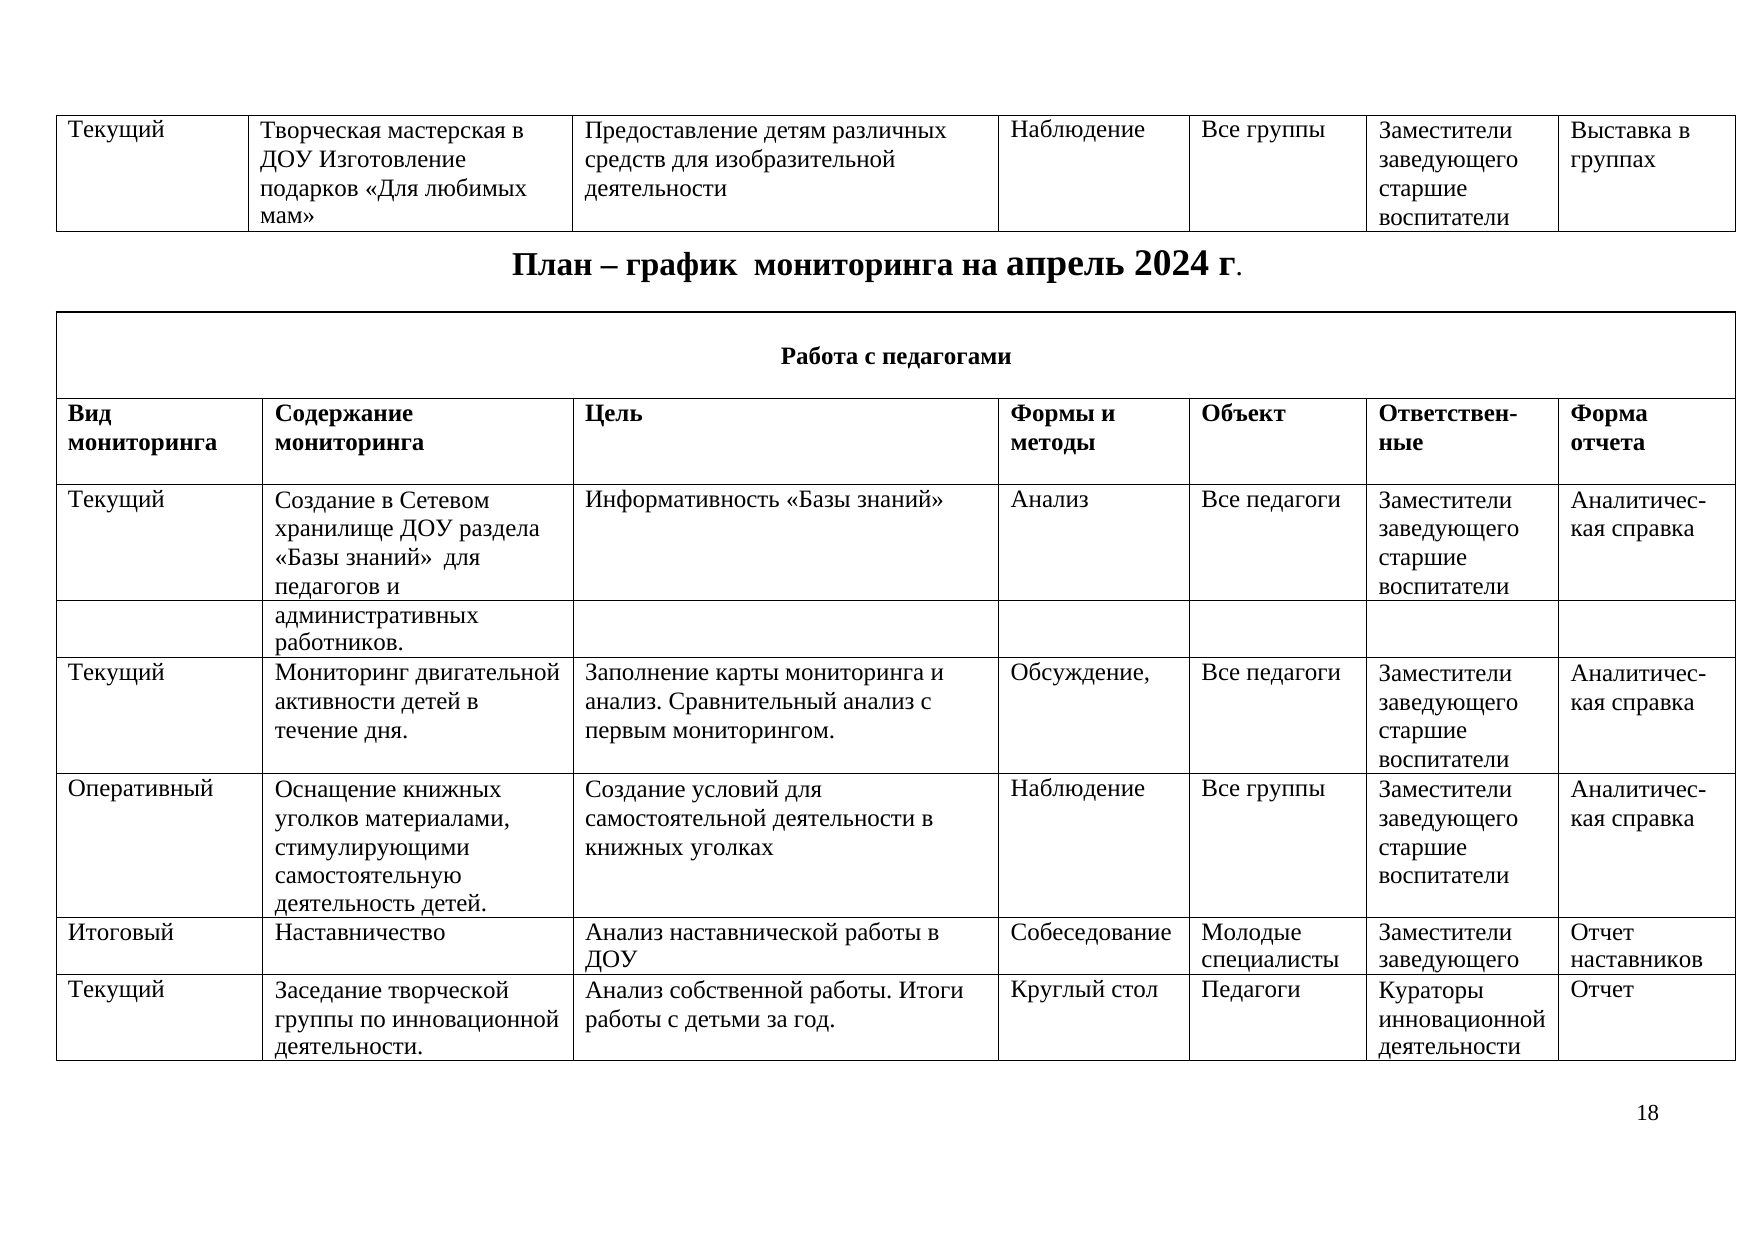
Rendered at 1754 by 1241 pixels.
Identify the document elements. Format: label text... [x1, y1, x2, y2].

table_cell Аналитичес- кая справка [1559, 485, 1735, 600]
table_cell Выставка в группах [1559, 116, 1735, 231]
table_cell Форма отчета [1559, 399, 1735, 484]
table_cell Текущий [57, 485, 262, 600]
table_cell Аналитичес- кая справка [1559, 658, 1735, 773]
table_cell Отчет [1559, 975, 1735, 1060]
table_cell Аналитичес- кая справка [1559, 774, 1735, 917]
table_header Работа с педагогами [57, 313, 1735, 397]
table_cell Оперативный [57, 774, 262, 917]
table_cell Все группы [1190, 116, 1366, 231]
table_cell Кураторы инновационной деятельности [1367, 975, 1558, 1060]
table_cell Формы и методы [999, 399, 1189, 484]
table_cell Информативность «Базы знаний» [574, 485, 998, 600]
table_cell Педагоги [1190, 975, 1366, 1060]
table_cell [1190, 601, 1366, 657]
table_cell [999, 601, 1189, 657]
table_cell административных работников. [263, 601, 573, 657]
table_cell Текущий [57, 975, 262, 1060]
table_cell Ответствен- ные [1367, 399, 1558, 484]
table_cell Заполнение карты мониторинга и анализ. Сравнительный анализ с первым мониторингом. [574, 658, 998, 773]
table_cell Создание в Сетевом хранилище ДОУ раздела «Базы знаний» для педагогов и [263, 485, 573, 600]
table_cell Анализ собственной работы. Итоги работы с детьми за год. [574, 975, 998, 1060]
table_cell Заместители заведующего [1367, 918, 1558, 974]
table_cell Наблюдение [999, 116, 1189, 231]
table_cell Анализ наставнической работы в ДОУ [574, 918, 998, 974]
table_cell Текущий [57, 658, 262, 773]
table_cell Заместители заведующего старшие воспитатели [1367, 485, 1558, 600]
table_cell Заместители заведующего старшие воспитатели [1367, 658, 1558, 773]
table_cell Текущий [57, 116, 248, 231]
table_cell Собеседование [999, 918, 1189, 974]
table_cell Цель [574, 399, 998, 484]
table_cell Анализ [999, 485, 1189, 600]
table_cell [1559, 601, 1735, 657]
table_cell [1367, 601, 1558, 657]
table_cell Творческая мастерская в ДОУ Изготовление подарков «Для любимых мам» [249, 116, 572, 231]
table_cell [574, 601, 998, 657]
table_cell Оснащение книжных уголков материалами, стимулирующими самостоятельную деятельность детей. [263, 774, 573, 917]
table_cell Все педагоги [1190, 485, 1366, 600]
table_cell Отчет наставников [1559, 918, 1735, 974]
table_cell Мониторинг двигательной активности детей в течение дня. [263, 658, 573, 773]
table_cell [57, 601, 262, 657]
table_cell Заместители заведующего старшие воспитатели [1367, 116, 1558, 231]
table_cell Предоставление детям различных средств для изобразительной деятельности [573, 116, 998, 231]
table_cell Создание условий для самостоятельной деятельности в книжных уголках [574, 774, 998, 917]
table_cell Содержание мониторинга [263, 399, 573, 484]
table_cell Итоговый [57, 918, 262, 974]
table_cell Заседание творческой группы по инновационной деятельности. [263, 975, 573, 1060]
table_cell Круглый стол [999, 975, 1189, 1060]
table_cell Наставничество [263, 918, 573, 974]
table_cell Наблюдение [999, 774, 1189, 917]
table_cell Вид мониторинга [57, 399, 262, 484]
table_cell Заместители заведующего старшие воспитатели [1367, 774, 1558, 917]
table_cell Обсуждение, [999, 658, 1189, 773]
table_cell Объект [1190, 399, 1366, 484]
table_cell Все педагоги [1190, 658, 1366, 773]
table_cell Все группы [1190, 774, 1366, 917]
table_cell Молодые специалисты [1190, 918, 1366, 974]
text План – график мониторинга на апрель 2024 г. [231, 241, 1523, 284]
